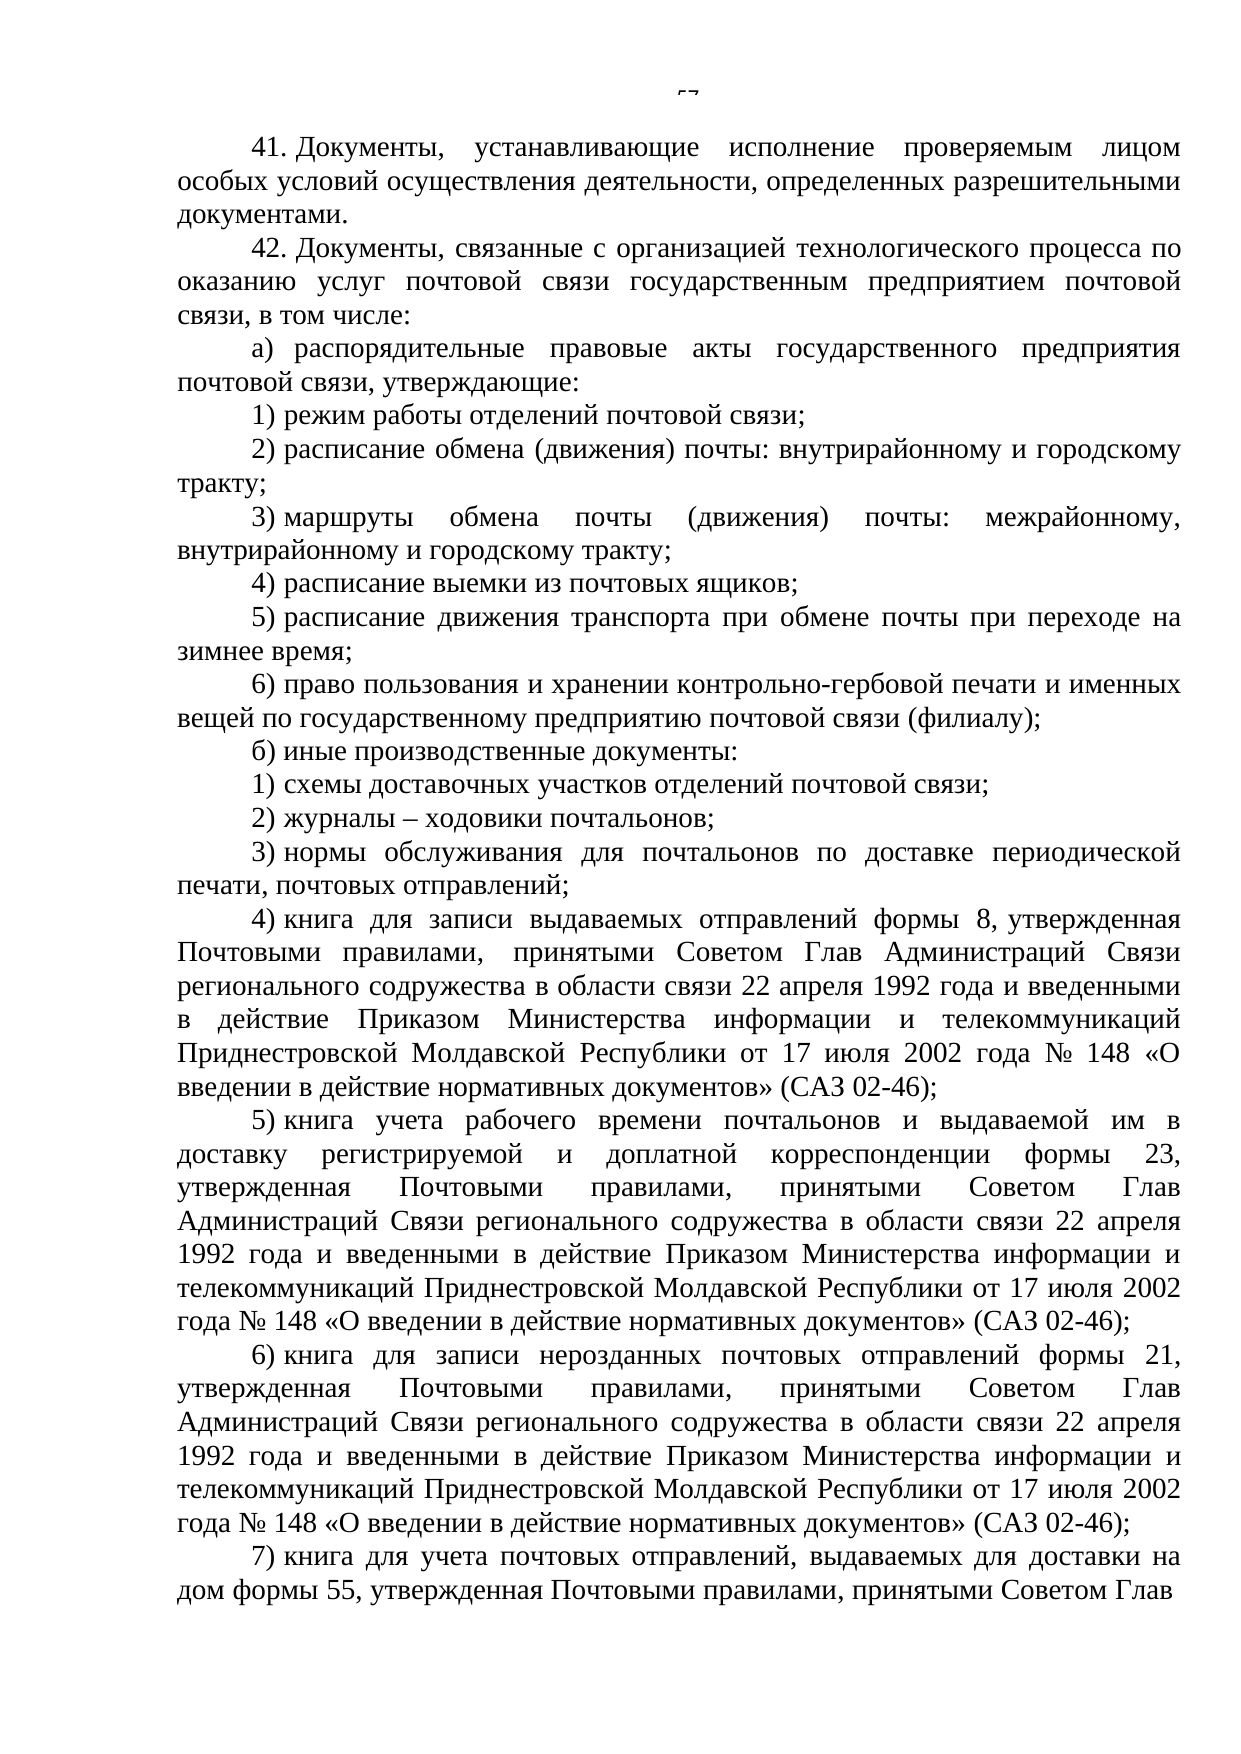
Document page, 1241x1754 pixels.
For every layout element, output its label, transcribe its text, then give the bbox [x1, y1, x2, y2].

list нормы обслуживания для почтальонов по доставке периодической печати, почтовых отправлений; [177, 834, 1181, 901]
list книга для записи нерозданных почтовых отправлений формы 21, утвержденная Почтовыми правилами, принятыми Советом Глав Администраций Связи регионального содружества в области связи 22 апреля 1992 года и введенными в действие Приказом Министерства информации и телекоммуникаций Приднестровской Молдавской Республики от 17 июля 2002 года № 148 «О введении в действие нормативных документов» (САЗ 02-46); [177, 1337, 1181, 1538]
list книга учета рабочего времени почтальонов и выдаваемой им в доставку регистрируемой и доплатной корреспонденции формы 23, утвержденная Почтовыми правилами, принятыми Советом Глав Администраций Связи регионального содружества в области связи 22 апреля 1992 года и введенными в действие Приказом Министерства информации и телекоммуникаций Приднестровской Молдавской Республики от 17 июля 2002 года № 148 «О введении в действие нормативных документов» (САЗ 02-46); [177, 1102, 1181, 1337]
text а) распорядительные правовые акты государственного предприятия почтовой связи, утверждающие: [177, 331, 1181, 398]
list книга для учета почтовых отправлений, выдаваемых для доставки на дом формы 55, утвержденная Почтовыми правилами, принятыми Советом Глав [177, 1538, 1181, 1605]
list право пользования и хранении контрольно-гербовой печати и именных вещей по государственному предприятию почтовой связи (филиалу); [177, 666, 1181, 733]
list Документы, связанные с организацией технологического процесса по оказанию услуг почтовой связи государственным предприятием почтовой связи, в том числе: [177, 230, 1181, 331]
text б) иные производственные документы: [251, 733, 1192, 767]
list режим работы отделений почтовой связи; [177, 398, 1192, 431]
list журналы – ходовики почтальонов; [251, 800, 1192, 834]
list расписание движения транспорта при обмене почты при переходе на зимнее время; [177, 599, 1181, 666]
list расписание обмена (движения) почты: внутрирайонному и городскому тракту; [177, 431, 1181, 498]
list Документы, устанавливающие исполнение проверяемым лицом особых условий осуществления деятельности, определенных разрешительными документами. [177, 129, 1181, 230]
list маршруты обмена почты (движения) почты: межрайонному, внутрирайонному и городскому тракту; [177, 499, 1181, 566]
list расписание выемки из почтовых ящиков; [251, 566, 1192, 599]
list книга для записи выдаваемых отправлений формы 8, утвержденная Почтовыми правилами, принятыми Советом Глав Администраций Связи регионального содружества в области связи 22 апреля 1992 года и введенными в действие Приказом Министерства информации и телекоммуникаций Приднестровской Молдавской Республики от 17 июля 2002 года № 148 «О введении в действие нормативных документов» (САЗ 02-46); [177, 901, 1181, 1102]
list схемы доставочных участков отделений почтовой связи; [177, 767, 1192, 800]
